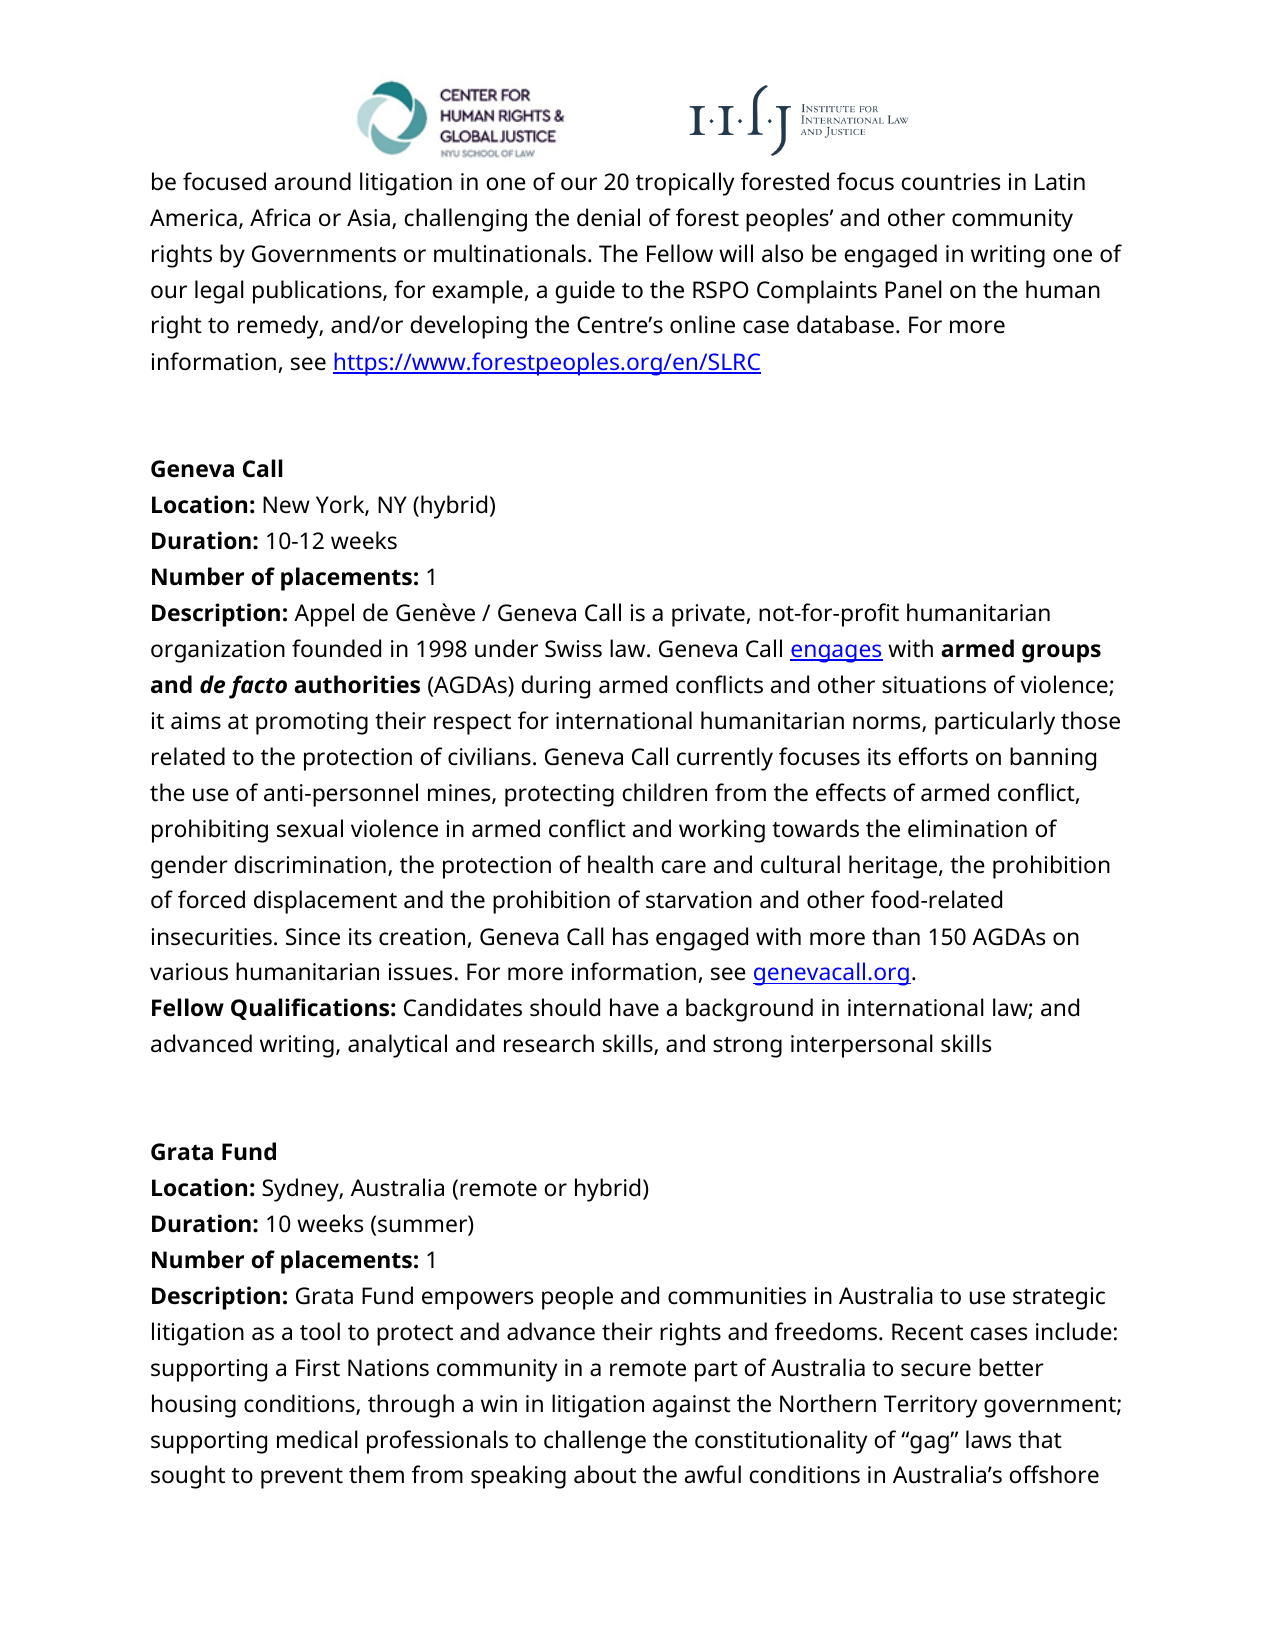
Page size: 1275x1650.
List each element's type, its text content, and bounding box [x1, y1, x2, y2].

picture [658, 76, 924, 166]
text Number of placements: 1 [150, 1244, 1125, 1275]
text Description: Appel de Genève / Geneva Call is a private, not-for-profit humanitarian organization founded in 1998 under Swiss law. Geneva Call engages with armed groups and de facto authorities (AGDAs) during armed conflicts and other situations of violence; it aims at promoting their respect for international humanitarian norms, particularly those related to the protection of civilians. Geneva Call currently focuses its efforts on banning the use of anti-personnel mines, protecting children from the effects of armed conflict, prohibiting sexual violence in armed conflict and working towards the elimination of gender discrimination, the protection of health care and cultural heritage, the prohibition of forced displacement and the prohibition of starvation and other food-related insecurities. Since its creation, Geneva Call has engaged with more than 150 AGDAs on various humanitarian issues. For more information, see genevacall.org. [150, 597, 1125, 988]
picture [351, 75, 576, 166]
text Location: New York, NY (hybrid) [150, 489, 1125, 520]
text Duration: 10 weeks (summer) [150, 1208, 1125, 1239]
text Geneva Call [150, 453, 1125, 484]
text Fellow Qualifications: Candidates should have a background in international law; and advanced writing, analytical and research skills, and strong interpersonal skills [150, 992, 1125, 1059]
text Duration: 10-12 weeks Number of placements: 1 [150, 525, 1125, 592]
text Grata Fund [150, 1136, 1125, 1167]
text Location: Sydney, Australia (remote or hybrid) [150, 1172, 1125, 1203]
